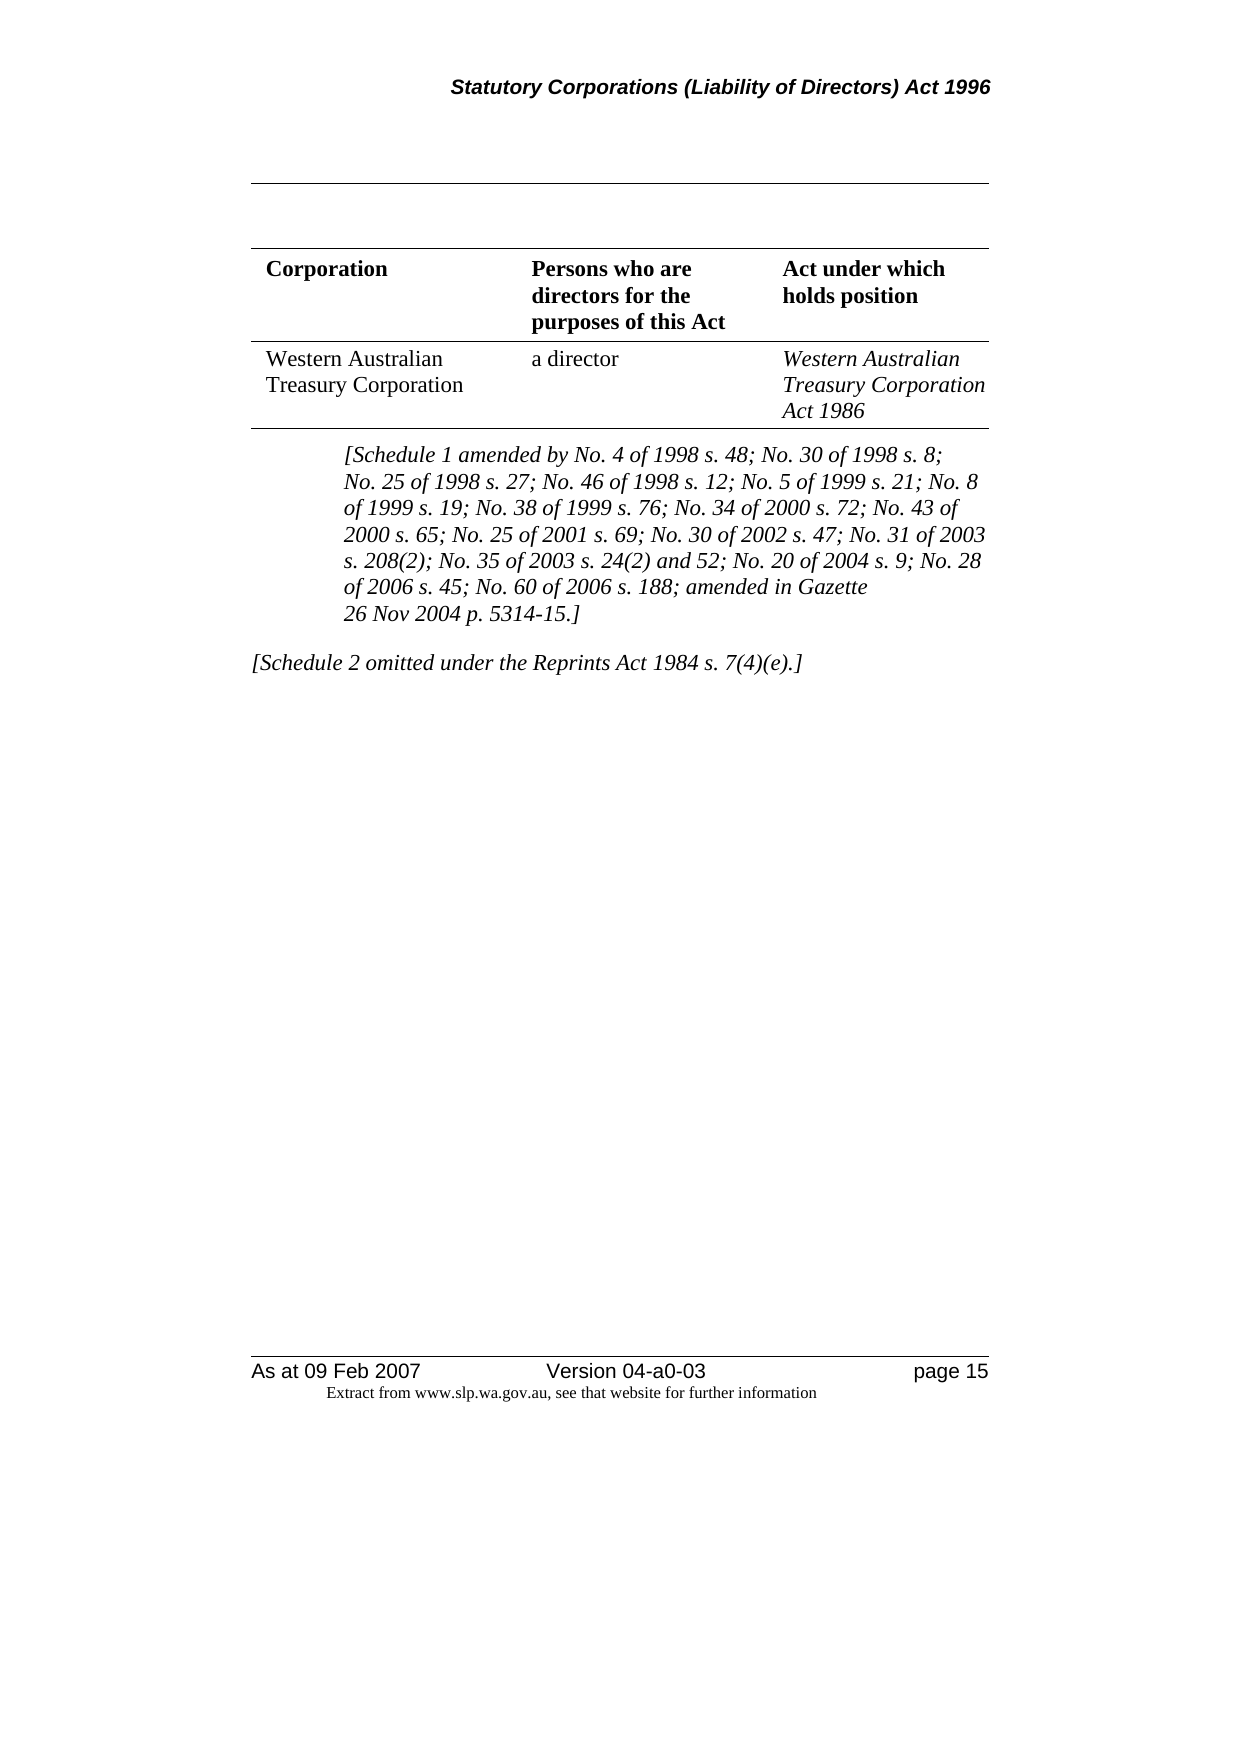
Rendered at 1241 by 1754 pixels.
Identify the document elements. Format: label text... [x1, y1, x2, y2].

table_header Act under which holds position [768, 249, 989, 341]
text [Schedule 2 omitted under the Reprints Act 1984 s. 7(4)(e).] [251, 649, 989, 675]
text [Schedule 1 amended by No. 4 of 1998 s. 48; No. 30 of 1998 s. 8; No. 25 of 1998 s. 27; No. 46 of 1998 s. 12; No. 5 of 1999 s. 21; No. 8 of 1999 s. 19; No. 38 of 1999 s. 76; No. 34 of 2000 s. 72; No. 43 of 2000 s. 65; No. 25 of 2001 s. 69; No. 30 of 2002 s. 47; No. 31 of 2003 s. 208(2); No. 35 of 2003 s. 24(2) and 52; No. 20 of 2004 s. 9; No. 28 of 2006 s. 45; No. 60 of 2006 s. 188; amended in Gazette 26 Nov 2004 p. 5314-15.] [251, 442, 989, 626]
table_cell a director [517, 342, 768, 428]
table_header Corporation [251, 249, 517, 341]
table_cell Western Australian Treasury Corporation [251, 342, 517, 428]
table_header Persons who are directors for the purposes of this Act [517, 249, 768, 341]
table_cell Western Australian Treasury Corporation Act 1986 [768, 342, 989, 428]
